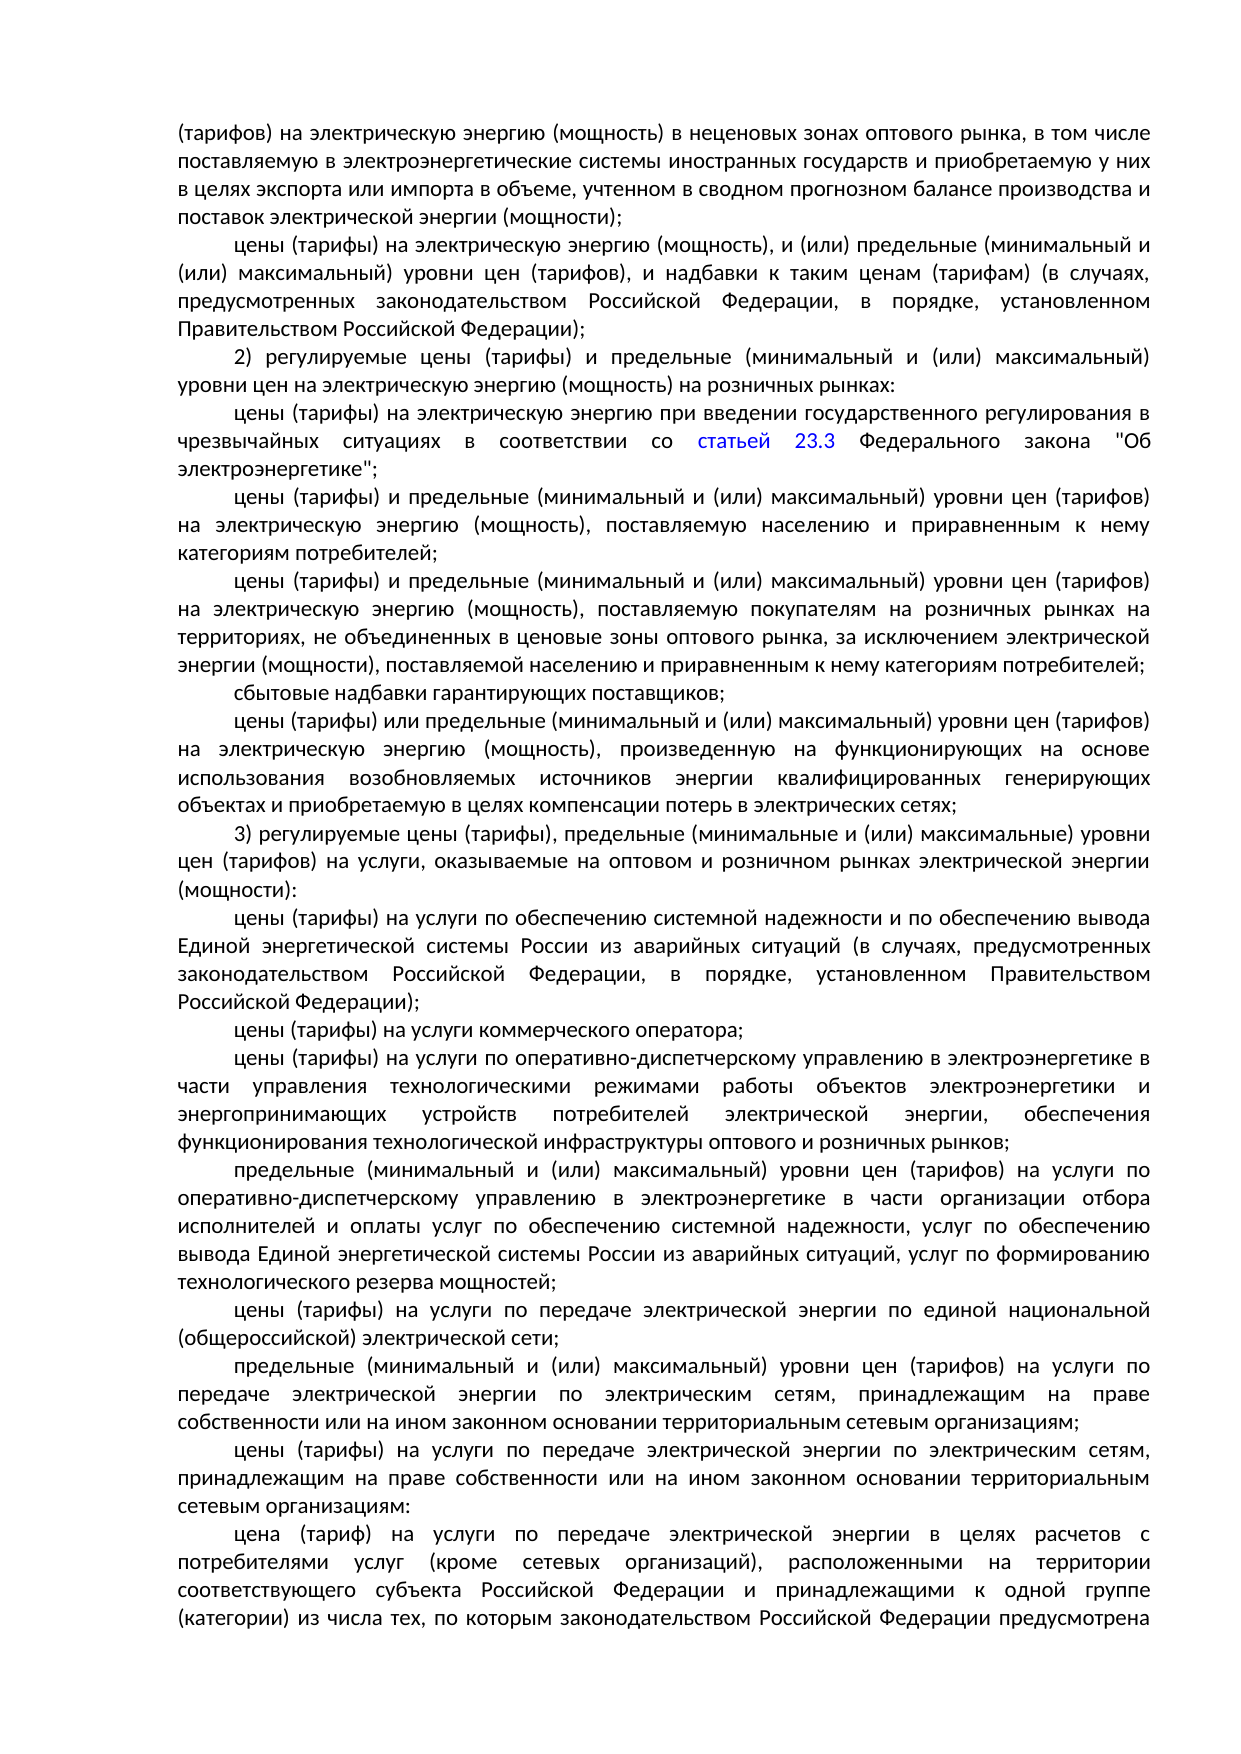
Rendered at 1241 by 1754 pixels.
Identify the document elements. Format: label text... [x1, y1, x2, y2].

text цены (тарифы) на услуги коммерческого оператора; [177, 1015, 1152, 1043]
text цены (тарифы) на электрическую энергию (мощность), и (или) предельные (минимальный и (или) максимальный) уровни цен (тарифов), и надбавки к таким ценам (тарифам) (в случаях, предусмотренных законодательством Российской Федерации, в порядке, установленном Правительством Российской Федерации); [177, 230, 1152, 342]
text цены (тарифы) или предельные (минимальный и (или) максимальный) уровни цен (тарифов) на электрическую энергию (мощность), произведенную на функционирующих на основе использования возобновляемых источников энергии квалифицированных генерирующих объектах и приобретаемую в целях компенсации потерь в электрических сетях; [177, 707, 1152, 819]
text предельные (минимальный и (или) максимальный) уровни цен (тарифов) на услуги по передаче электрической энергии по электрическим сетям, принадлежащим на праве собственности или на ином законном основании территориальным сетевым организациям; [177, 1351, 1152, 1435]
text цены (тарифы) на услуги по передаче электрической энергии по единой национальной (общероссийской) электрической сети; [177, 1295, 1152, 1351]
text цены (тарифы) и предельные (минимальный и (или) максимальный) уровни цен (тарифов) на электрическую энергию (мощность), поставляемую покупателям на розничных рынках на территориях, не объединенных в ценовые зоны оптового рынка, за исключением электрической энергии (мощности), поставляемой населению и приравненным к нему категориям потребителей; [177, 566, 1152, 678]
text сбытовые надбавки гарантирующих поставщиков; [177, 678, 1152, 707]
text цены (тарифы) на услуги по передаче электрической энергии по электрическим сетям, принадлежащим на праве собственности или на ином законном основании территориальным сетевым организациям: [177, 1435, 1152, 1519]
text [177, 118, 1152, 230]
text 2) регулируемые цены (тарифы) и предельные (минимальный и (или) максимальный) уровни цен на электрическую энергию (мощность) на розничных рынках: [177, 342, 1152, 398]
text цены (тарифы) на услуги по оперативно-диспетчерскому управлению в электроэнергетике в части управления технологическими режимами работы объектов электроэнергетики и энергопринимающих устройств потребителей электрической энергии, обеспечения функционирования технологической инфраструктуры оптового и розничных рынков; [177, 1043, 1152, 1155]
text предельные (минимальный и (или) максимальный) уровни цен (тарифов) на услуги по оперативно-диспетчерскому управлению в электроэнергетике в части организации отбора исполнителей и оплаты услуг по обеспечению системной надежности, услуг по обеспечению вывода Единой энергетической системы России из аварийных ситуаций, услуг по формированию технологического резерва мощностей; [177, 1155, 1152, 1295]
text 3) регулируемые цены (тарифы), предельные (минимальные и (или) максимальные) уровни цен (тарифов) на услуги, оказываемые на оптовом и розничном рынках электрической энергии (мощности): [177, 819, 1152, 903]
text цены (тарифы) и предельные (минимальный и (или) максимальный) уровни цен (тарифов) на электрическую энергию (мощность), поставляемую населению и приравненным к нему категориям потребителей; [177, 482, 1152, 566]
text цены (тарифы) на услуги по обеспечению системной надежности и по обеспечению вывода Единой энергетической системы России из аварийных ситуаций (в случаях, предусмотренных законодательством Российской Федерации, в порядке, установленном Правительством Российской Федерации); [177, 903, 1152, 1015]
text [177, 1519, 1152, 1631]
text цены (тарифы) на электрическую энергию при введении государственного регулирования в чрезвычайных ситуациях в соответствии со статьей 23.3 Федерального закона "Об электроэнергетике"; [177, 398, 1152, 482]
